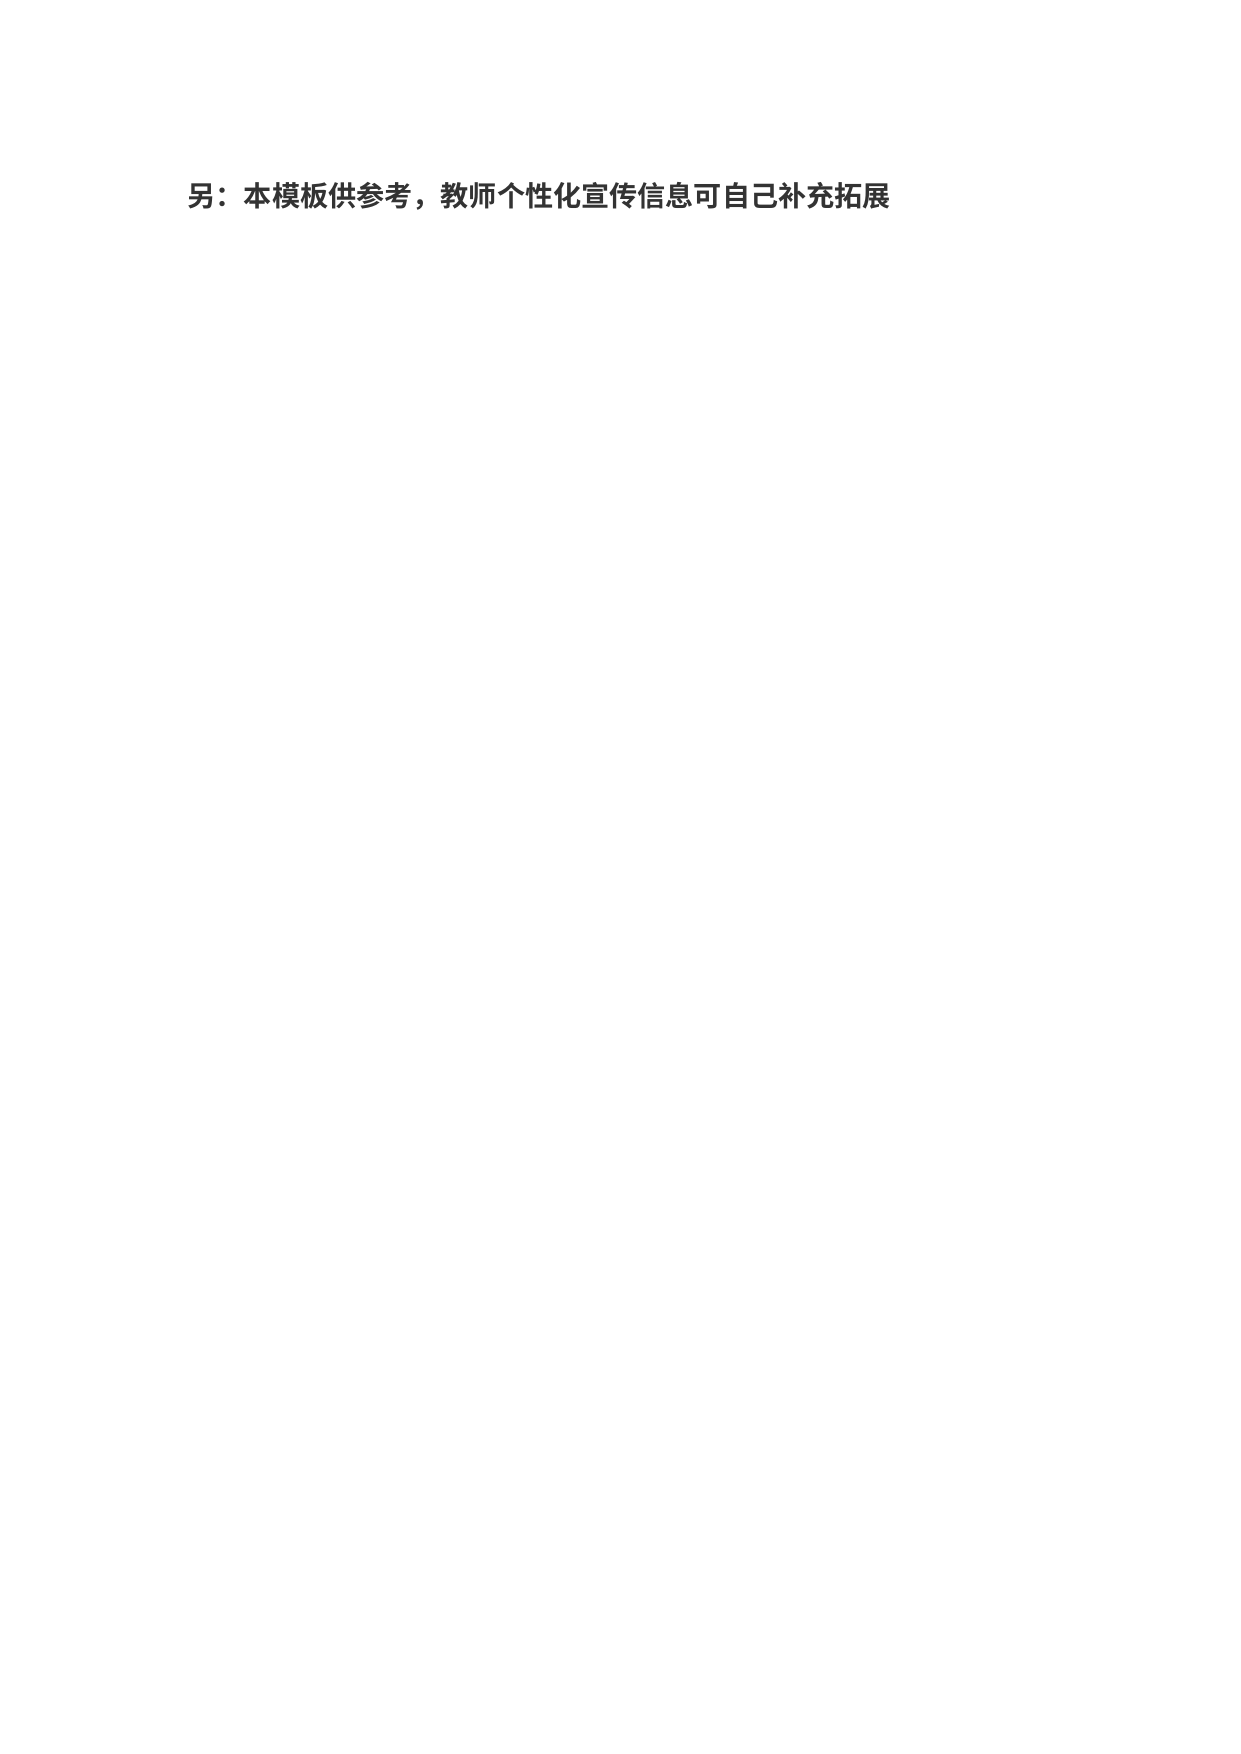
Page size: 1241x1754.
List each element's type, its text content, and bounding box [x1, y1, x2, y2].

text 另：本模板供参考，教师个性化宣传信息可自己补充拓展 [187, 162, 1053, 227]
